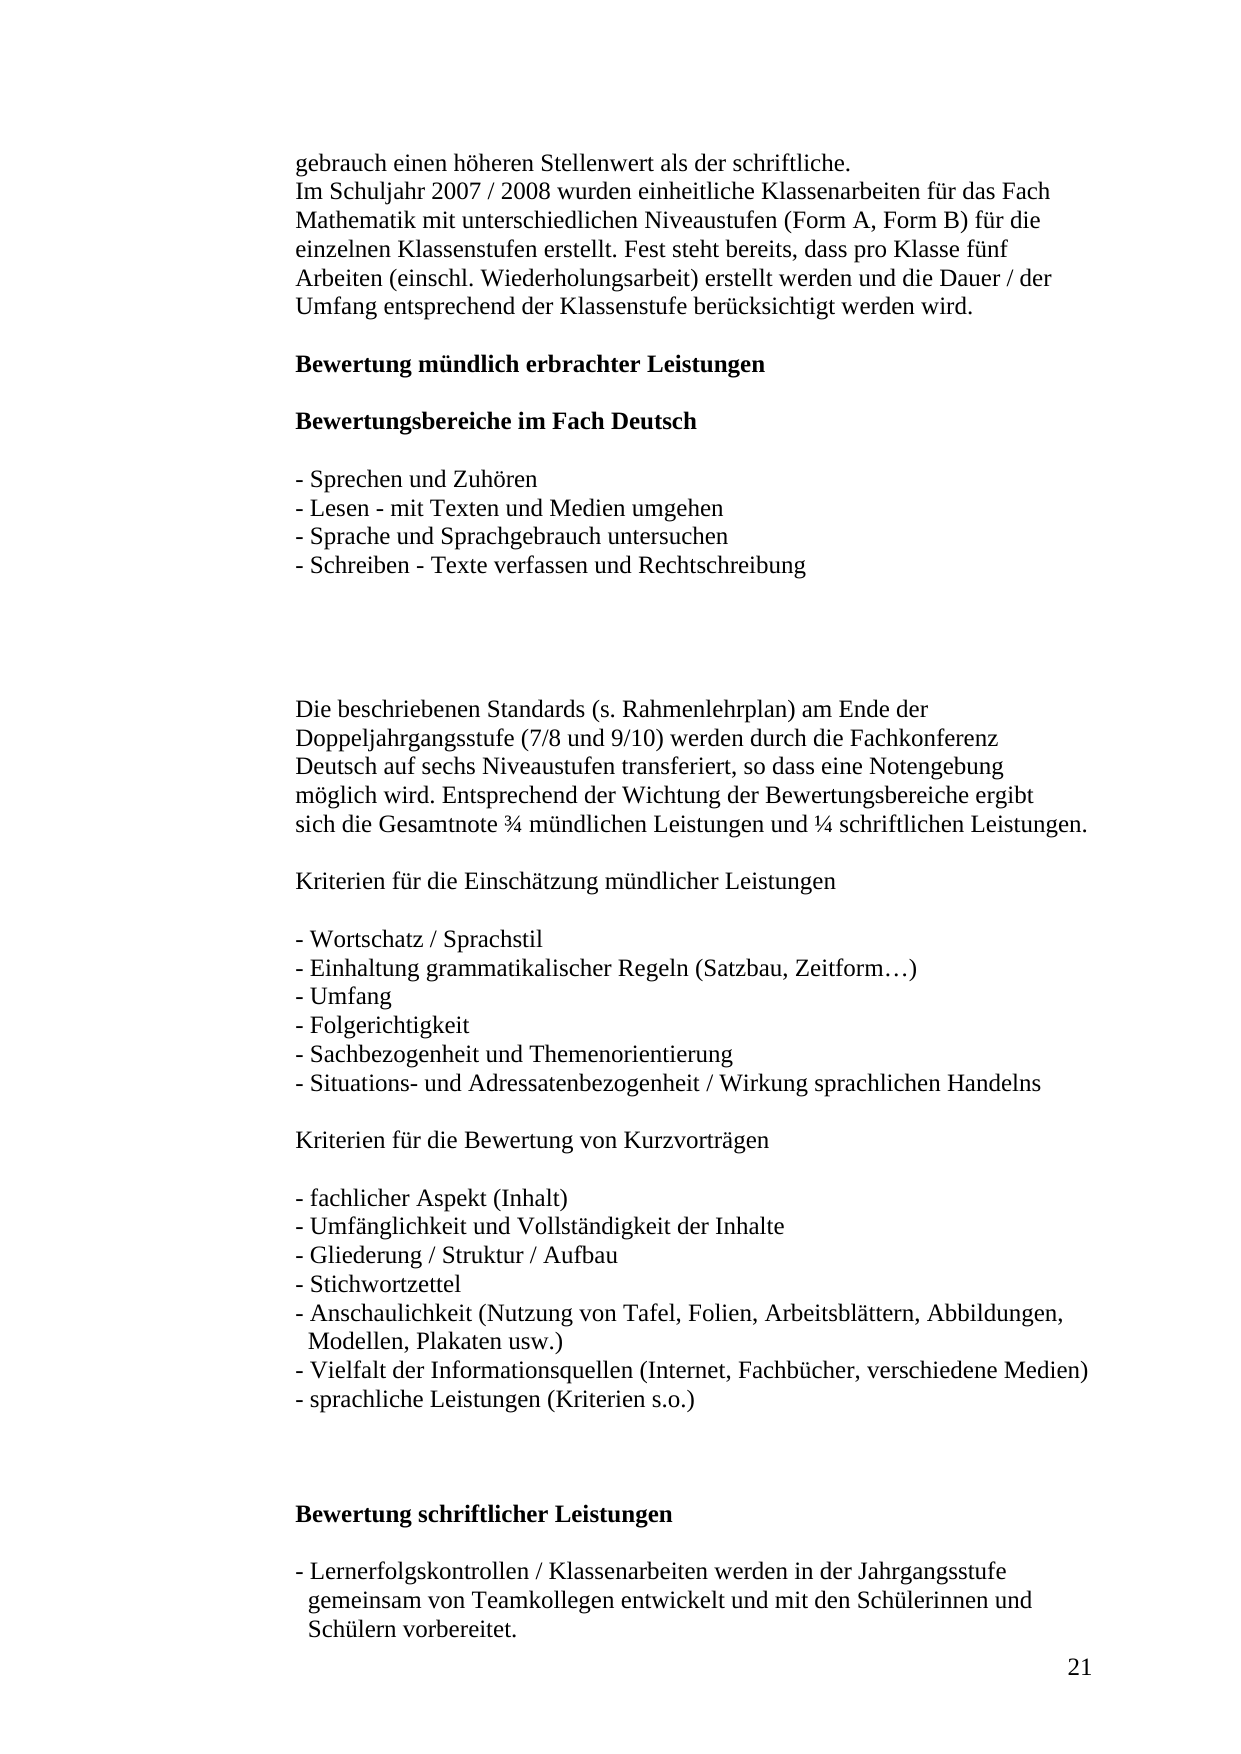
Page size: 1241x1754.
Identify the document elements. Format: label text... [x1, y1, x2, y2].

text - fachlicher Aspekt (Inhalt) [148, 1183, 1093, 1211]
text Bewertungsbereiche im Fach Deutsch [148, 406, 1093, 435]
text - Sprechen und Zuhören [148, 464, 1093, 493]
text Modellen, Plakaten usw.) [148, 1326, 1093, 1355]
text - Sprache und Sprachgebrauch untersuchen [148, 521, 1093, 550]
text Umfang entsprechend der Klassenstufe berücksichtigt werden wird. [148, 291, 1093, 320]
text Die beschriebenen Standards (s. Rahmenlehrplan) am Ende der Doppeljahrgangsstufe (7/8 und 9/10) werden durch die Fachkonferenz [295, 694, 1093, 751]
text Kriterien für die Einschätzung mündlicher Leistungen [221, 866, 1093, 895]
text - Folgerichtigkeit [148, 1010, 1093, 1039]
text - Umfänglichkeit und Vollständigkeit der Inhalte [148, 1211, 1093, 1240]
text - Stichwortzettel [148, 1269, 1093, 1298]
text - Lernerfolgskontrollen / Klassenarbeiten werden in der Jahrgangsstufe [148, 1556, 1093, 1585]
text - Wortschatz / Sprachstil [148, 924, 1093, 953]
text - sprachliche Leistungen (Kriterien s.o.) [148, 1384, 1093, 1413]
text gemeinsam von Teamkollegen entwickelt und mit den Schülerinnen und [148, 1585, 1093, 1614]
text gebrauch einen höheren Stellenwert als der schriftliche. [148, 148, 1093, 176]
text - Lesen - mit Texten und Medien umgehen [148, 493, 1093, 521]
text Kriterien für die Bewertung von Kurzvorträgen [221, 1125, 1093, 1154]
text - Schreiben - Texte verfassen und Rechtschreibung [148, 550, 1093, 579]
text - Situations- und Adressatenbezogenheit / Wirkung sprachlichen Handelns [148, 1068, 1093, 1096]
text - Vielfalt der Informationsquellen (Internet, Fachbücher, verschiedene Medien) [148, 1355, 1093, 1384]
text einzelnen Klassenstufen erstellt. Fest steht bereits, dass pro Klasse fünf [148, 234, 1093, 263]
text Bewertung mündlich erbrachter Leistungen [148, 349, 1093, 378]
text Arbeiten (einschl. Wiederholungsarbeit) erstellt werden und die Dauer / der [148, 263, 1093, 291]
text Mathematik mit unterschiedlichen Niveaustufen (Form A, Form B) für die [148, 205, 1093, 234]
text Deutsch auf sechs Niveaustufen transferiert, so dass eine Notengebung [295, 751, 1093, 780]
text - Gliederung / Struktur / Aufbau [148, 1240, 1093, 1269]
text - Umfang [148, 981, 1093, 1010]
text Im Schuljahr 2007 / 2008 wurden einheitliche Klassenarbeiten für das Fach [148, 176, 1093, 205]
text sich die Gesamtnote ¾ mündlichen Leistungen und ¼ schriftlichen Leistungen. [295, 809, 1093, 838]
text - Sachbezogenheit und Themenorientierung [148, 1039, 1093, 1068]
text - Anschaulichkeit (Nutzung von Tafel, Folien, Arbeitsblättern, Abbildungen, [148, 1298, 1093, 1326]
text - Einhaltung grammatikalischer Regeln (Satzbau, Zeitform…) [148, 953, 1093, 981]
text möglich wird. Entsprechend der Wichtung der Bewertungsbereiche ergibt [295, 780, 1093, 809]
text Schülern vorbereitet. [148, 1614, 1093, 1643]
text Bewertung schriftlicher Leistungen [221, 1499, 1093, 1528]
